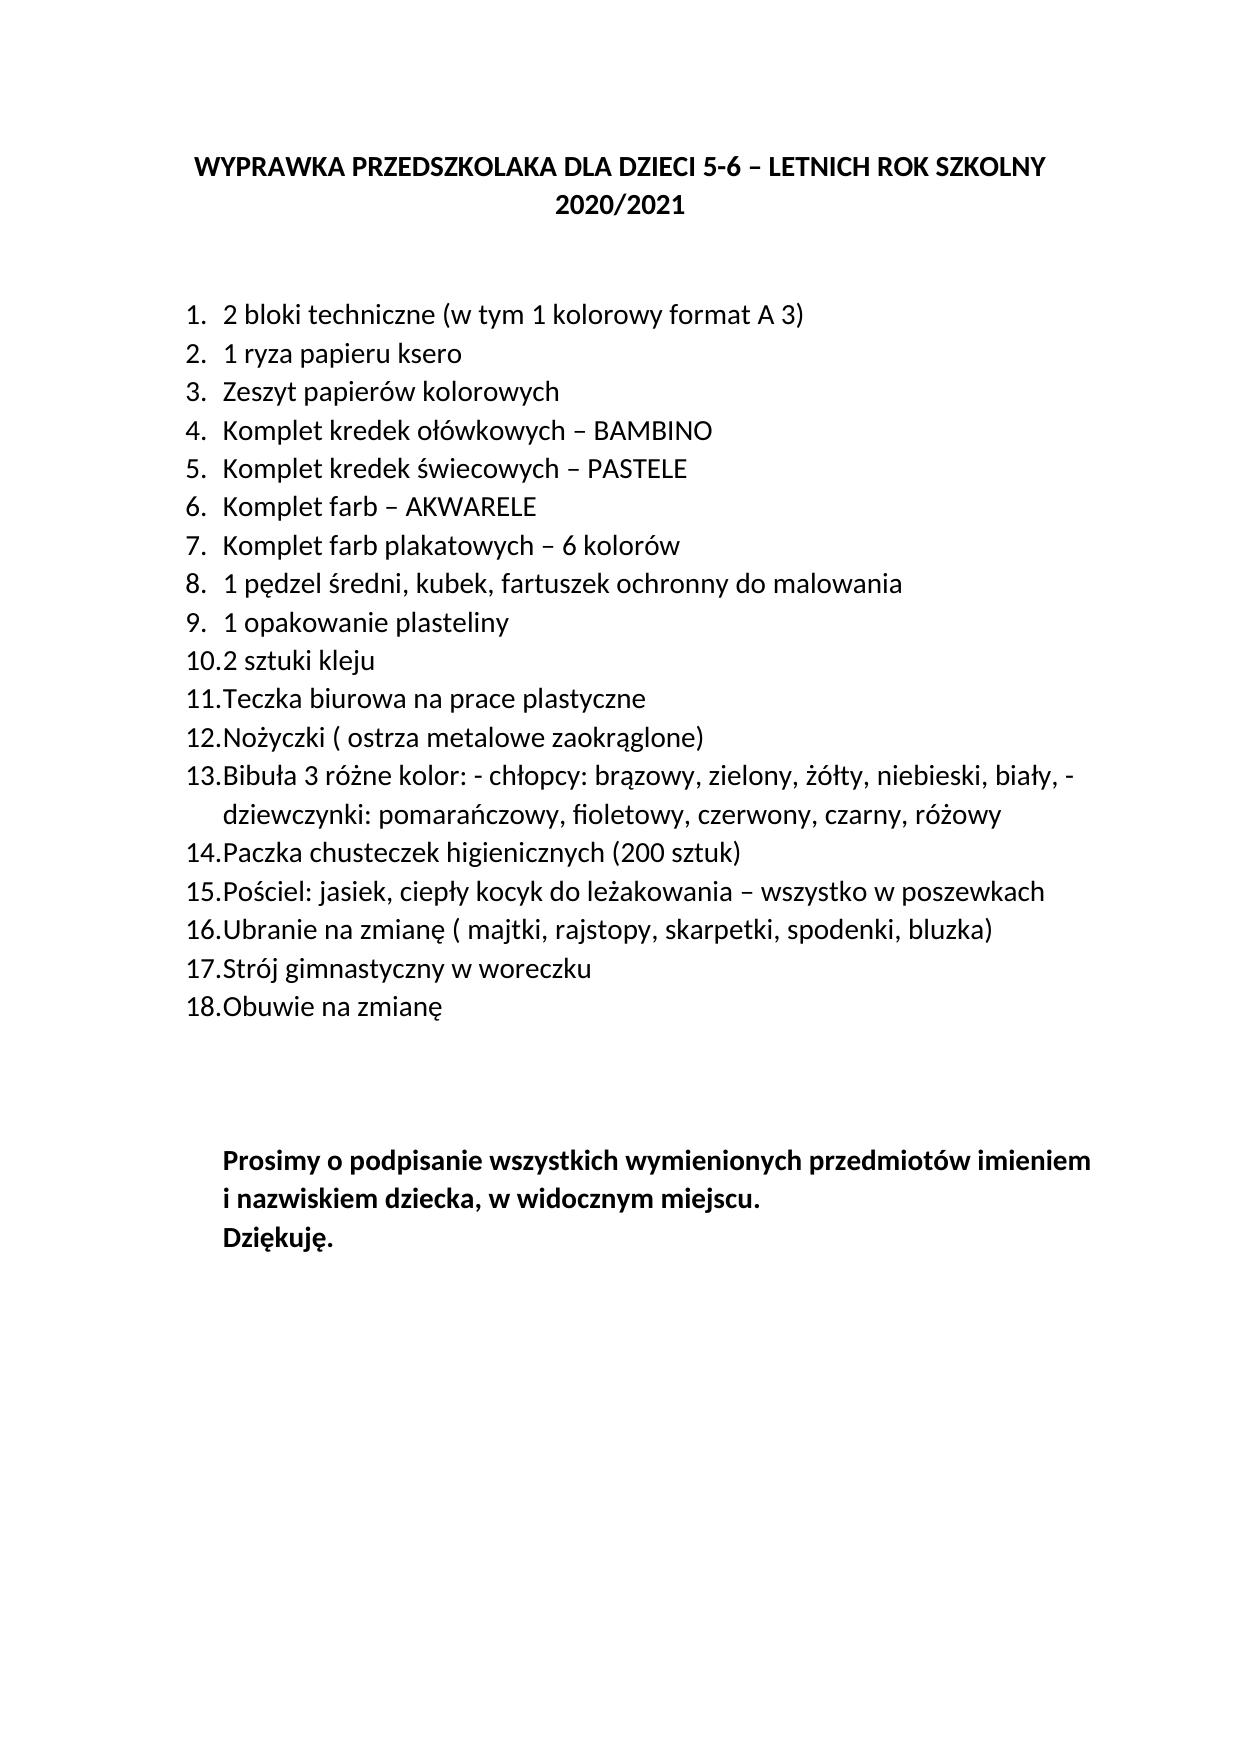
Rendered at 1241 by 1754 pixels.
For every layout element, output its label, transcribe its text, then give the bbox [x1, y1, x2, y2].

list Komplet kredek ołówkowych – BAMBINO [185, 412, 1093, 447]
list Paczka chusteczek higienicznych (200 sztuk) [185, 834, 1093, 870]
list Obuwie na zmianę [185, 988, 1093, 1024]
list 1 opakowanie plasteliny [185, 604, 1093, 639]
list 1 ryza papieru ksero [185, 335, 1093, 370]
list Dziękuję. [223, 1219, 1093, 1254]
list 2 sztuki kleju [185, 642, 1093, 678]
list Strój gimnastyczny w woreczku [185, 950, 1093, 985]
list Pościel: jasiek, ciepły kocyk do leżakowania – wszystko w poszewkach [185, 873, 1093, 908]
list Komplet farb – AKWARELE [185, 488, 1093, 524]
list Prosimy o podpisanie wszystkich wymienionych przedmiotów imieniem i nazwiskiem dziecka, w widocznym miejscu. [223, 1142, 1093, 1216]
list Komplet kredek świecowych – PASTELE [185, 450, 1093, 486]
list Komplet farb plakatowych – 6 kolorów [185, 527, 1093, 562]
text WYPRAWKA PRZEDSZKOLAKA DLA DZIECI 5-6 – LETNICH ROK SZKOLNY 2020/2021 [148, 148, 1093, 222]
list Ubranie na zmianę ( majtki, rajstopy, skarpetki, spodenki, bluzka) [185, 911, 1093, 947]
list Nożyczki ( ostrza metalowe zaokrąglone) [185, 719, 1093, 755]
list Bibuła 3 różne kolor: - chłopcy: brązowy, zielony, żółty, niebieski, biały, - dziewczynki: pomarańczowy, fioletowy, czerwony, czarny, różowy [185, 757, 1093, 832]
list Zeszyt papierów kolorowych [185, 373, 1093, 409]
list Teczka biurowa na prace plastyczne [185, 681, 1093, 716]
list 1 pędzel średni, kubek, fartuszek ochronny do malowania [185, 565, 1093, 601]
list 2 bloki techniczne (w tym 1 kolorowy format A 3) [185, 296, 1093, 332]
